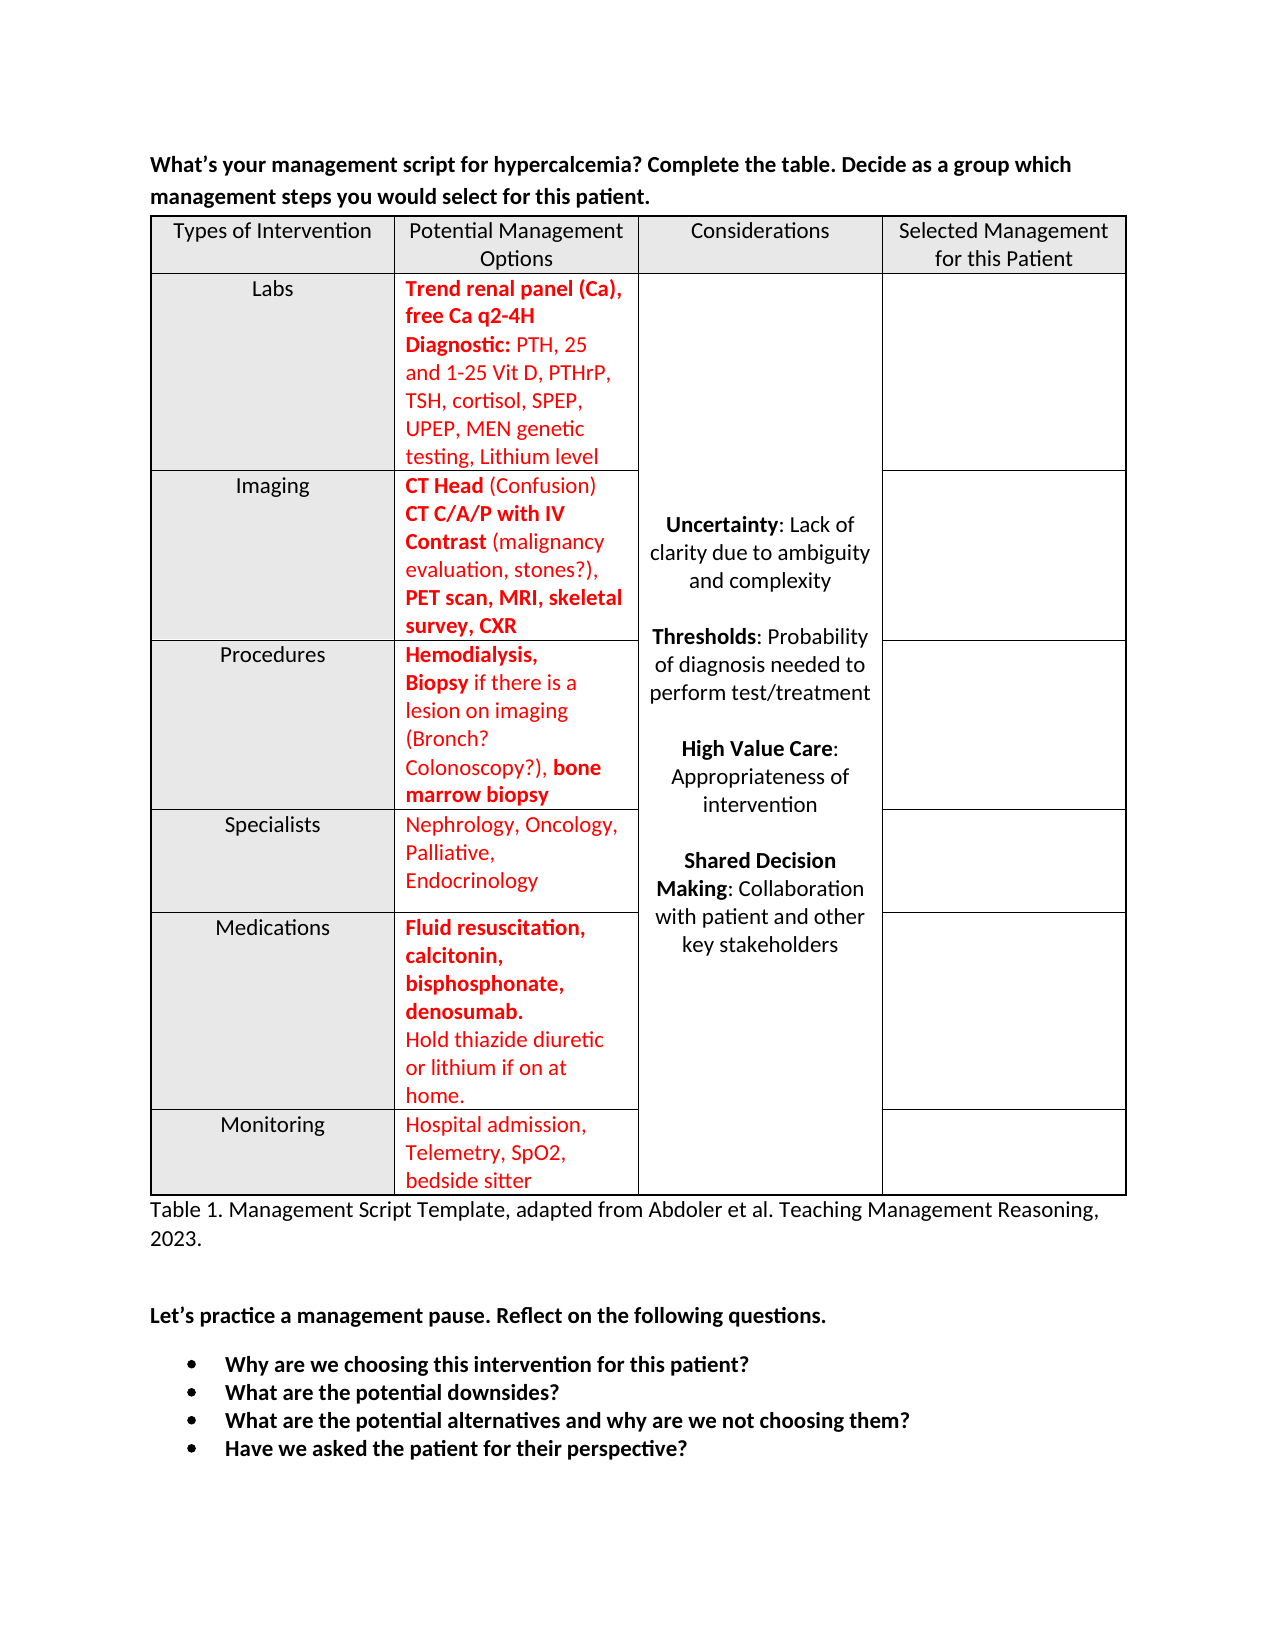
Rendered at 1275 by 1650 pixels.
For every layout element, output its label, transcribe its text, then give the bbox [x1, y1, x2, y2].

table_cell Hemodialysis, Biopsy if there is a lesion on imaging (Bronch? Colonoscopy?), bone marrow biopsy [395, 641, 638, 809]
table_header Considerations [639, 217, 882, 273]
table_cell [883, 913, 1125, 1109]
table_cell Hospital admission, Telemetry, SpO2, bedside sitter [395, 1110, 638, 1194]
list What are the potential downsides? [187, 1378, 1125, 1406]
table_cell CT Head (Confusion) CT C/A/P with IV Contrast (malignancy evaluation, stones?), PET scan, MRI, skeletal survey, CXR [395, 471, 638, 639]
table_cell Fluid resuscitation, calcitonin, bisphosphonate, denosumab. Hold thiazide diuretic or lithium if on at home. [395, 913, 638, 1109]
text What’s your management script for hypercalcemia? Complete the table. Decide as a group which management steps you would select for this patient. [150, 150, 1125, 211]
table_cell Procedures [152, 641, 394, 809]
text Let’s practice a management pause. Reflect on the following questions. [150, 1301, 1125, 1329]
table_cell [883, 471, 1125, 639]
table_cell Uncertainty: Lack of clarity due to ambiguity and complexity Thresholds: Probability of diagnosis needed to perform test/treatment High Value Care: Appropriateness of intervention Shared Decision Making: Collaboration with patient and other key stakeholders [639, 274, 882, 1194]
table_header Selected Management for this Patient [883, 217, 1125, 273]
table_header Potential Management Options [395, 217, 638, 273]
table_cell Labs [152, 274, 394, 470]
text Table 1. Management Script Template, adapted from Abdoler et al. Teaching Management Reasoning, 2023. [150, 1196, 1125, 1252]
table_header Types of Intervention [152, 217, 394, 273]
list Have we asked the patient for their perspective? [187, 1434, 1125, 1462]
list Why are we choosing this intervention for this patient? [187, 1350, 1125, 1378]
table_cell [883, 810, 1125, 912]
list What are the potential alternatives and why are we not choosing them? [187, 1406, 1125, 1434]
table_cell [883, 641, 1125, 809]
table_cell [883, 274, 1125, 470]
table_cell Trend renal panel (Ca), free Ca q2-4H Diagnostic: PTH, 25 and 1-25 Vit D, PTHrP, TSH, cortisol, SPEP, UPEP, MEN genetic testing, Lithium level [395, 274, 638, 470]
table_cell [883, 1110, 1125, 1194]
table_cell Medications [152, 913, 394, 1109]
table_cell Imaging [152, 471, 394, 639]
table_cell Monitoring [152, 1110, 394, 1194]
table_cell Specialists [152, 810, 394, 912]
table_cell Nephrology, Oncology, Palliative, Endocrinology [395, 810, 638, 912]
